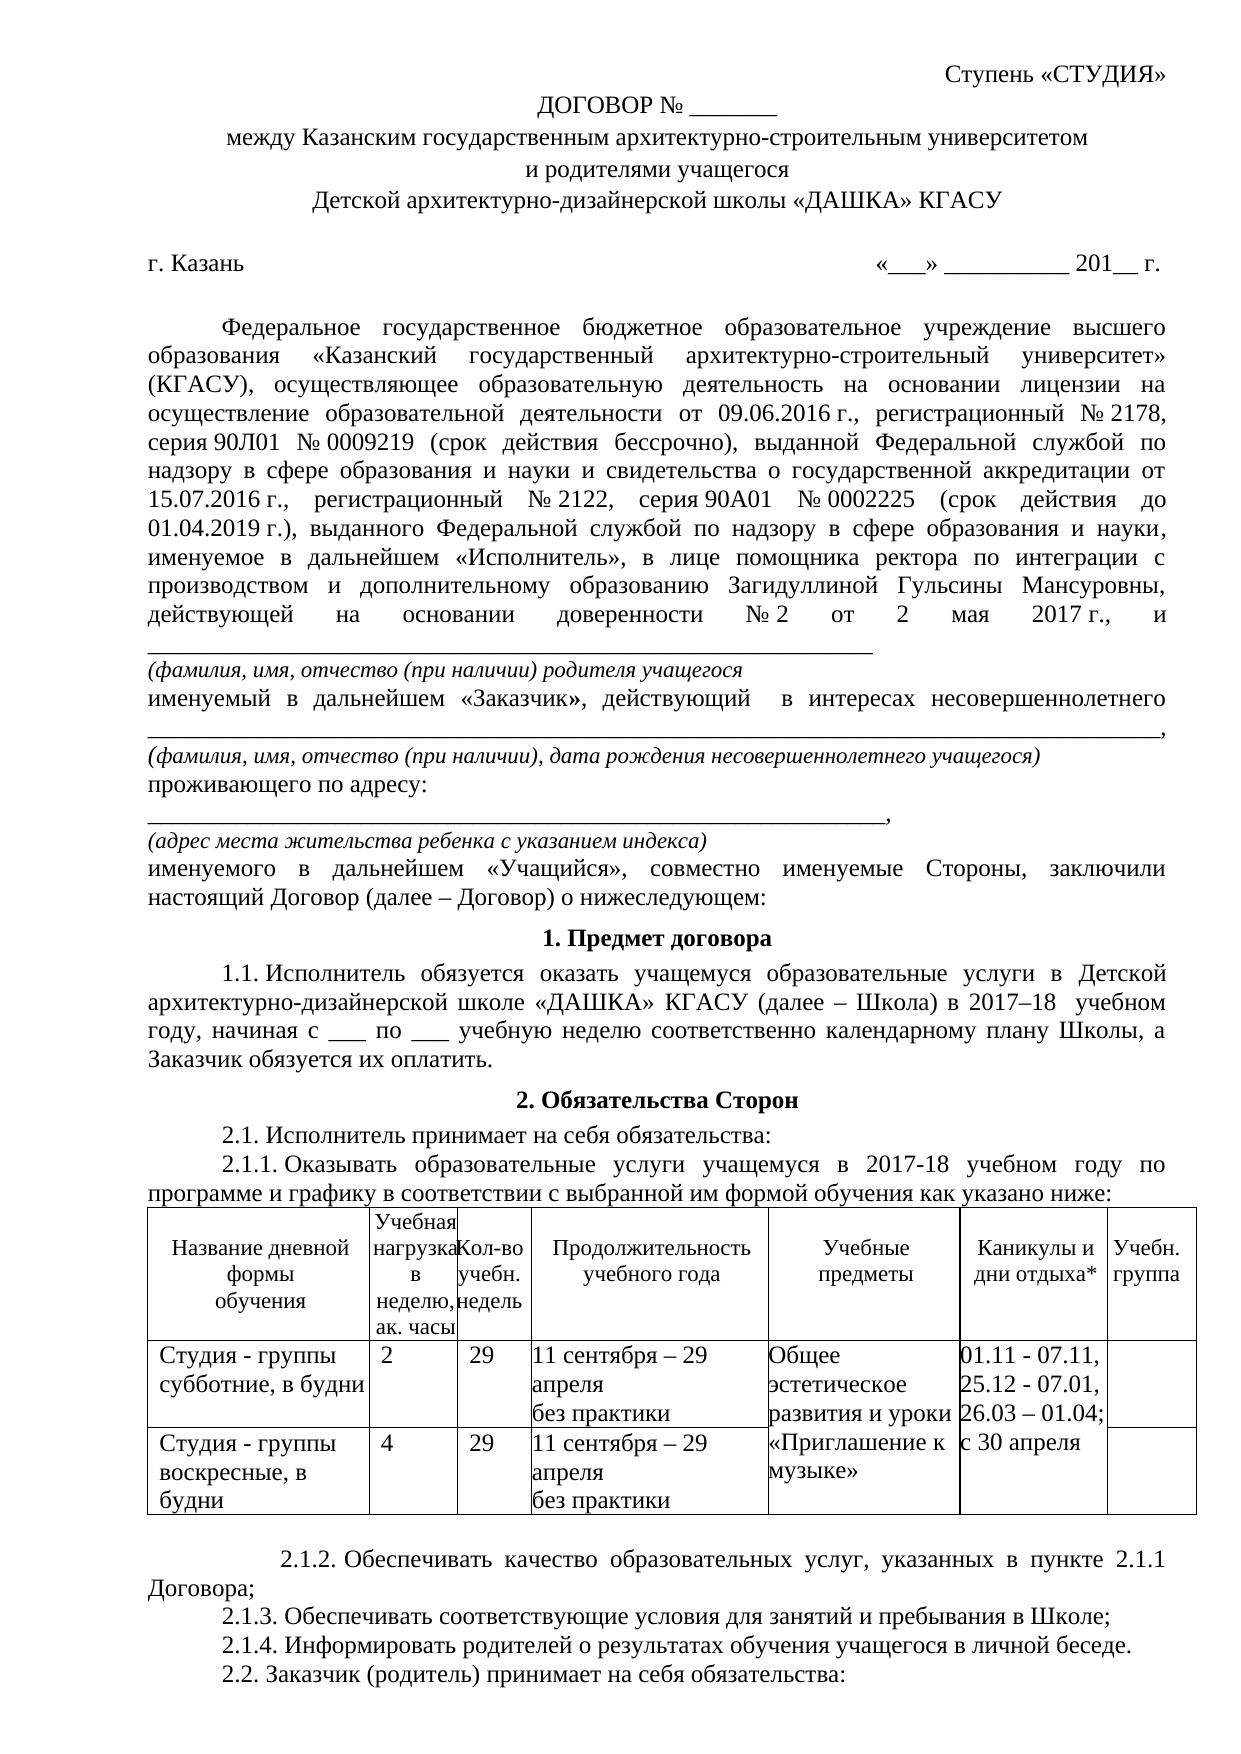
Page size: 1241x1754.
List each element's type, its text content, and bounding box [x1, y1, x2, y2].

text (фамилия, имя, отчество (при наличии) родителя учащегося [148, 657, 1167, 683]
text 2.1.2. Обеспечивать качество образовательных услуг, указанных в пункте 2.1.1 Договора; [148, 1544, 1167, 1601]
text Ступень «СТУДИЯ» [148, 59, 1167, 88]
text 2.2. Заказчик (родитель) принимает на себя обязательства: [148, 1659, 1167, 1688]
table_header Каникулы и дни отдыха* [961, 1208, 1107, 1339]
text 2. Обязательства Сторон [148, 1086, 1167, 1114]
table_header Название дневной формы обучения [148, 1208, 369, 1339]
table_cell 29 [458, 1341, 531, 1427]
table_header Учебная нагрузка в неделю, ак. часы [370, 1208, 457, 1339]
table_header Учебн. группа [1108, 1208, 1196, 1339]
text 2.1.1. Оказывать образовательные услуги учащемуся в 2017-18 учебном году по программе и графику в соответствии с выбранной им формой обучения как указано ниже: [148, 1149, 1167, 1207]
text именуемый в дальнейшем «Заказчик», действующий в интересах несовершеннолетнего _________________________________________________________________________________, (фамилия, имя, отчество (при наличии), дата рождения несовершеннолетнего учащегося) [148, 683, 1167, 769]
table_cell 29 [458, 1428, 531, 1514]
table_cell 11 сентября – 29 апреля без практики [532, 1428, 768, 1514]
table_cell [1108, 1428, 1196, 1514]
table_cell 4 [370, 1428, 457, 1514]
text г. Казань «___» __________ 201__ г. [148, 248, 1167, 277]
table_cell Студия - группы субботние, в будни [148, 1341, 369, 1427]
text (адрес места жительства ребенка с указанием индекса) [148, 827, 1167, 853]
table_header Кол-во учебн. недель [458, 1208, 531, 1339]
table_header Учебные предметы [769, 1208, 959, 1339]
table_header Продолжительность учебного года [532, 1208, 768, 1339]
table_cell [1108, 1341, 1196, 1427]
table_cell 11 сентября – 29 апреля без практики [532, 1341, 768, 1427]
text ДОГОВОР № _______ между Казанским государственным архитектурно-строительным университетом и родителями учащегося Детской архитектурно-дизайнерской школы «ДАШКА» КГАСУ [148, 91, 1167, 214]
text 2.1. Исполнитель принимает на себя обязательства: [148, 1121, 1167, 1149]
text 2.1.3. Обеспечивать соответствующие условия для занятий и пребывания в Школе; [148, 1601, 1167, 1630]
text именуемого в дальнейшем «Учащийся», совместно именуемые Стороны, заключили настоящий Договор (далее – Договор) о нижеследующем: [148, 853, 1167, 911]
text 1.1. Исполнитель обязуется оказать учащемуся образовательные услуги в Детской архитектурно-дизайнерской школе «ДАШКА» КГАСУ (далее – Школа) в 2017–18 учебном году, начиная с ___ по ___ учебную неделю соответственно календарному плану Школы, а Заказчик обязуется их оплатить. [148, 958, 1167, 1073]
text проживающего по адресу: ___________________________________________________________, [148, 769, 1167, 827]
table_cell 01.11 - 07.11, 25.12 - 07.01, 26.03 – 01.04; с 30 апреля [961, 1341, 1107, 1514]
table_cell Студия - группы воскресные, в будни [148, 1428, 369, 1514]
text Федеральное государственное бюджетное образовательное учреждение высшего образования «Казанский государственный архитектурно-строительный университет» (КГАСУ), осуществляющее образовательную деятельность на основании лицензии на осуществление образовательной деятельности от 09.06.2016 г., регистрационный № 2178, серия 90Л01 № 0009219 (срок действия бессрочно), выданной Федеральной службой по надзору в сфере образования и науки и свидетельства о государственной аккредитации от 15.07.2016 г., регистрационный № 2122, серия 90А01 № 0002225 (срок действия до 01.04.2019 г.), выданного Федеральной службой по надзору в сфере образования и науки, именуемое в дальнейшем «Исполнитель», в лице помощника ректора по интеграции с производством и дополнительному образованию Загидуллиной Гульсины Мансуровны, действующей на основании доверенности № 2 от 2 мая 2017 г., и __________________________________________________________ [148, 312, 1167, 657]
text 1. Предмет договора [148, 923, 1167, 952]
text 2.1.4. Информировать родителей о результатах обучения учащегося в личной беседе. [148, 1630, 1167, 1659]
table_cell 2 [370, 1341, 457, 1427]
table_cell Общее эстетическое развития и уроки «Приглашение к музыке» [769, 1341, 959, 1514]
